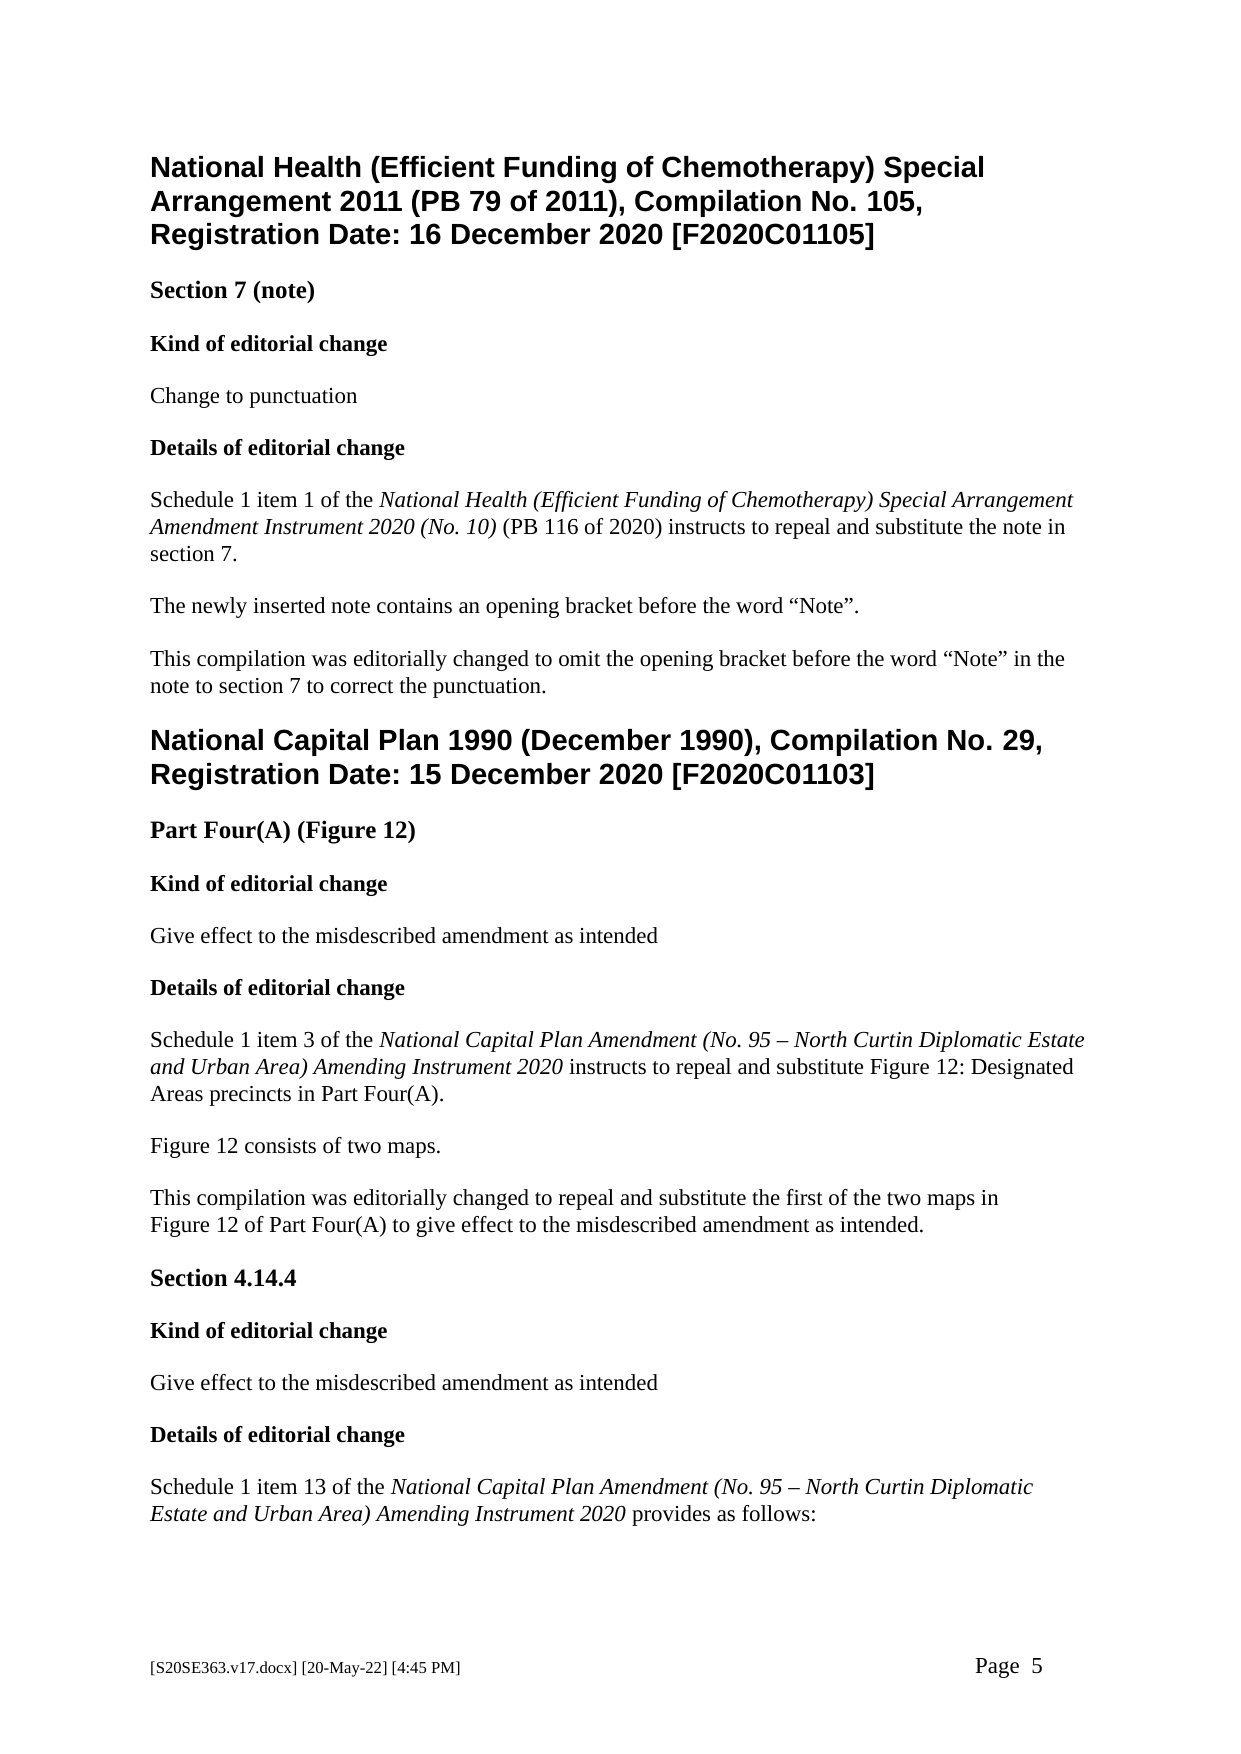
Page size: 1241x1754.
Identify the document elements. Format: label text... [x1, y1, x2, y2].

text This compilation was editorially changed to repeal and substitute the first of the two maps in Figure 12 of Part Four(A) to give effect to the misdescribed amendment as intended. [150, 1183, 1090, 1238]
text Part Four(A) (Figure 12) [150, 815, 1090, 844]
text The newly inserted note contains an opening bracket before the word “Note”. [150, 592, 1090, 619]
text Schedule 1 item 13 of the National Capital Plan Amendment (No. 95 – North Curtin Diplomatic Estate and Urban Area) Amending Instrument 2020 provides as follows: [150, 1473, 1090, 1527]
text This compilation was editorially changed to omit the opening bracket before the word “Note” in the note to section 7 to correct the punctuation. [150, 644, 1090, 698]
text Details of editorial change [150, 1421, 1090, 1448]
text Schedule 1 item 1 of the National Health (Efficient Funding of Chemotherapy) Special Arrangement Amendment Instrument 2020 (No. 10) (PB 116 of 2020) instructs to repeal and substitute the note in section 7. [150, 486, 1090, 567]
text Give effect to the misdescribed amendment as intended [150, 1368, 1090, 1396]
text Section 7 (note) [150, 276, 1090, 304]
text Details of editorial change [150, 433, 1090, 461]
text Schedule 1 item 3 of the National Capital Plan Amendment (No. 95 – North Curtin Diplomatic Estate and Urban Area) Amending Instrument 2020 instructs to repeal and substitute Figure 12: Designated Areas precincts in Part Four(A). [150, 1025, 1090, 1106]
text Details of editorial change [150, 973, 1090, 1000]
text Kind of editorial change [150, 1316, 1090, 1343]
text Figure 12 consists of two maps. [150, 1131, 1090, 1158]
text Kind of editorial change [150, 869, 1090, 896]
text Section 4.14.4 [150, 1263, 1090, 1291]
text Change to punctuation [150, 381, 1090, 408]
text Give effect to the misdescribed amendment as intended [150, 921, 1090, 948]
text National Health (Efficient Funding of Chemotherapy) Special Arrangement 2011 (PB 79 of 2011), Compilation No. 105, Registration Date: 16 December 2020 [F2020C01105] [150, 150, 1090, 251]
text Kind of editorial change [150, 329, 1090, 356]
text National Capital Plan 1990 (December 1990), Compilation No. 29, Registration Date: 15 December 2020 [F2020C01103] [150, 723, 1090, 790]
